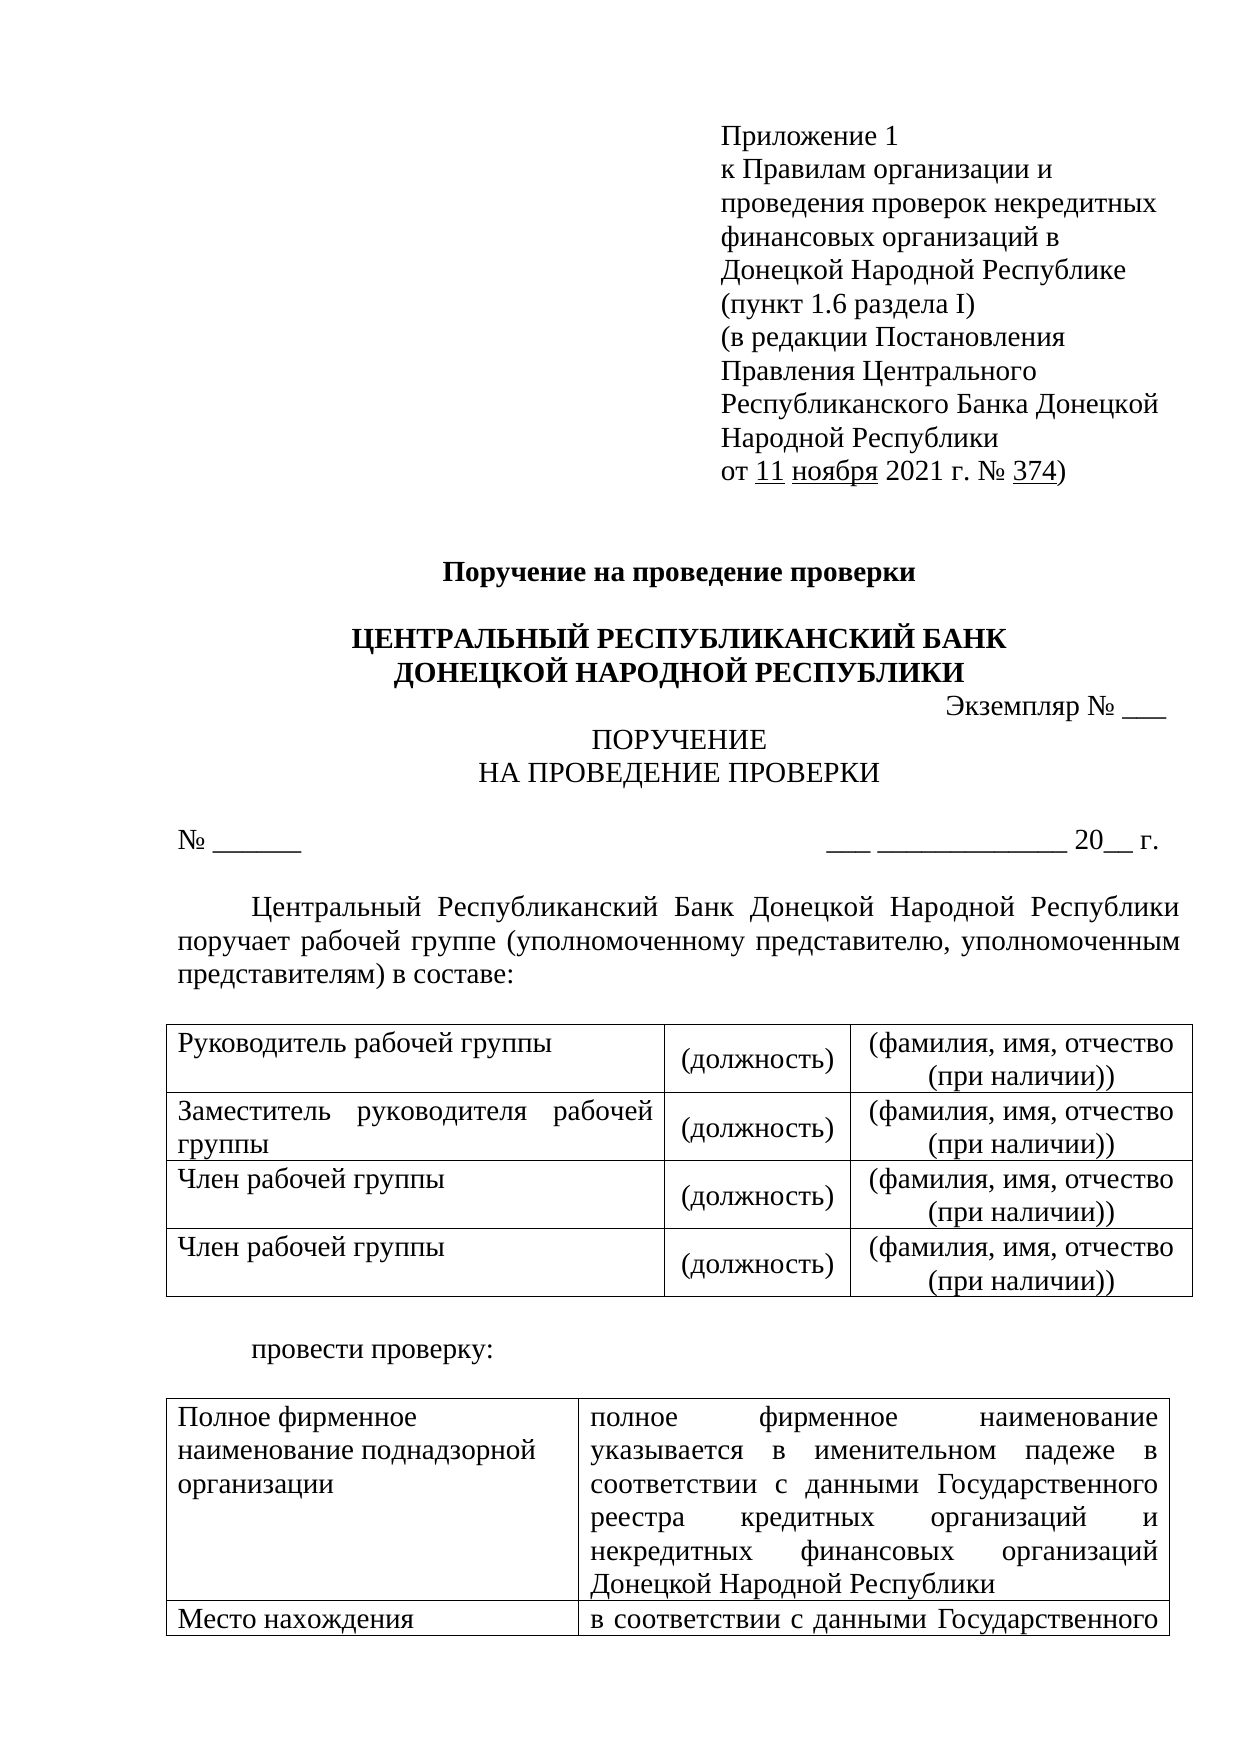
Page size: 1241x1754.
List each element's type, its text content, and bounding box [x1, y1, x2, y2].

table_cell (фамилия, имя, отчество (при наличии)) [851, 1093, 1192, 1160]
table_cell Заместитель руководителя рабочей группы [167, 1093, 664, 1160]
text Экземпляр № ___ [930, 688, 1181, 722]
text провести проверку: [177, 1331, 1181, 1364]
table_header (должность) [665, 1025, 850, 1092]
text (пункт 1.6 раздела I) [721, 286, 1181, 319]
text (в редакции Постановления Правления Центрального Республиканского Банка Донецкой Народной Республики [721, 319, 1181, 453]
table_cell (должность) [665, 1161, 850, 1228]
text ЦЕНТРАЛЬНЫЙ РЕСПУБЛИКАНСКИЙ БАНК [177, 621, 1181, 655]
table_cell (должность) [665, 1229, 850, 1296]
text от 11 ноября 2021 г. № 374) [721, 453, 1181, 487]
text к Правилам организации и проведения проверок некредитных финансовых организаций в Донецкой Народной Республике [721, 152, 1181, 286]
text Центральный Республиканский Банк Донецкой Народной Республики поручает рабочей группе (уполномоченному представителю, уполномоченным представителям) в составе: [177, 889, 1181, 990]
text НА ПРОВЕДЕНИЕ ПРОВЕРКИ [177, 755, 1181, 789]
table_cell в соответствии с данными Государственного реестра кредитных организаций и некредитных финансовых организаций Донецкой Народной Республики [579, 1601, 937, 1635]
text ПОРУЧЕНИЕ [177, 722, 1181, 755]
table_header Руководитель рабочей группы [167, 1025, 664, 1092]
table_cell Член рабочей группы [167, 1229, 664, 1296]
text Поручение на проведение проверки [177, 554, 1181, 588]
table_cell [167, 1601, 578, 1635]
table_cell (фамилия, имя, отчество (при наличии)) [851, 1161, 1192, 1228]
text Приложение 1 [721, 118, 1181, 152]
text № ______ ___ _____________ 20__ г. [177, 822, 1181, 856]
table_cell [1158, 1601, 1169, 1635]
table_header полное фирменное наименование указывается в именительном падеже в соответствии с данными Государственного реестра кредитных организаций и некредитных финансовых организаций Донецкой Народной Республики [579, 1399, 1169, 1600]
table_header Полное фирменное наименование поднадзорной организации [167, 1399, 578, 1600]
table_cell Член рабочей группы [167, 1161, 664, 1228]
text ДОНЕЦКОЙ НАРОДНОЙ РЕСПУБЛИКИ [177, 655, 1181, 688]
table_header (фамилия, имя, отчество (при наличии)) [851, 1025, 1192, 1092]
table_cell (фамилия, имя, отчество (при наличии)) [851, 1229, 1192, 1296]
table_cell (должность) [665, 1093, 850, 1160]
